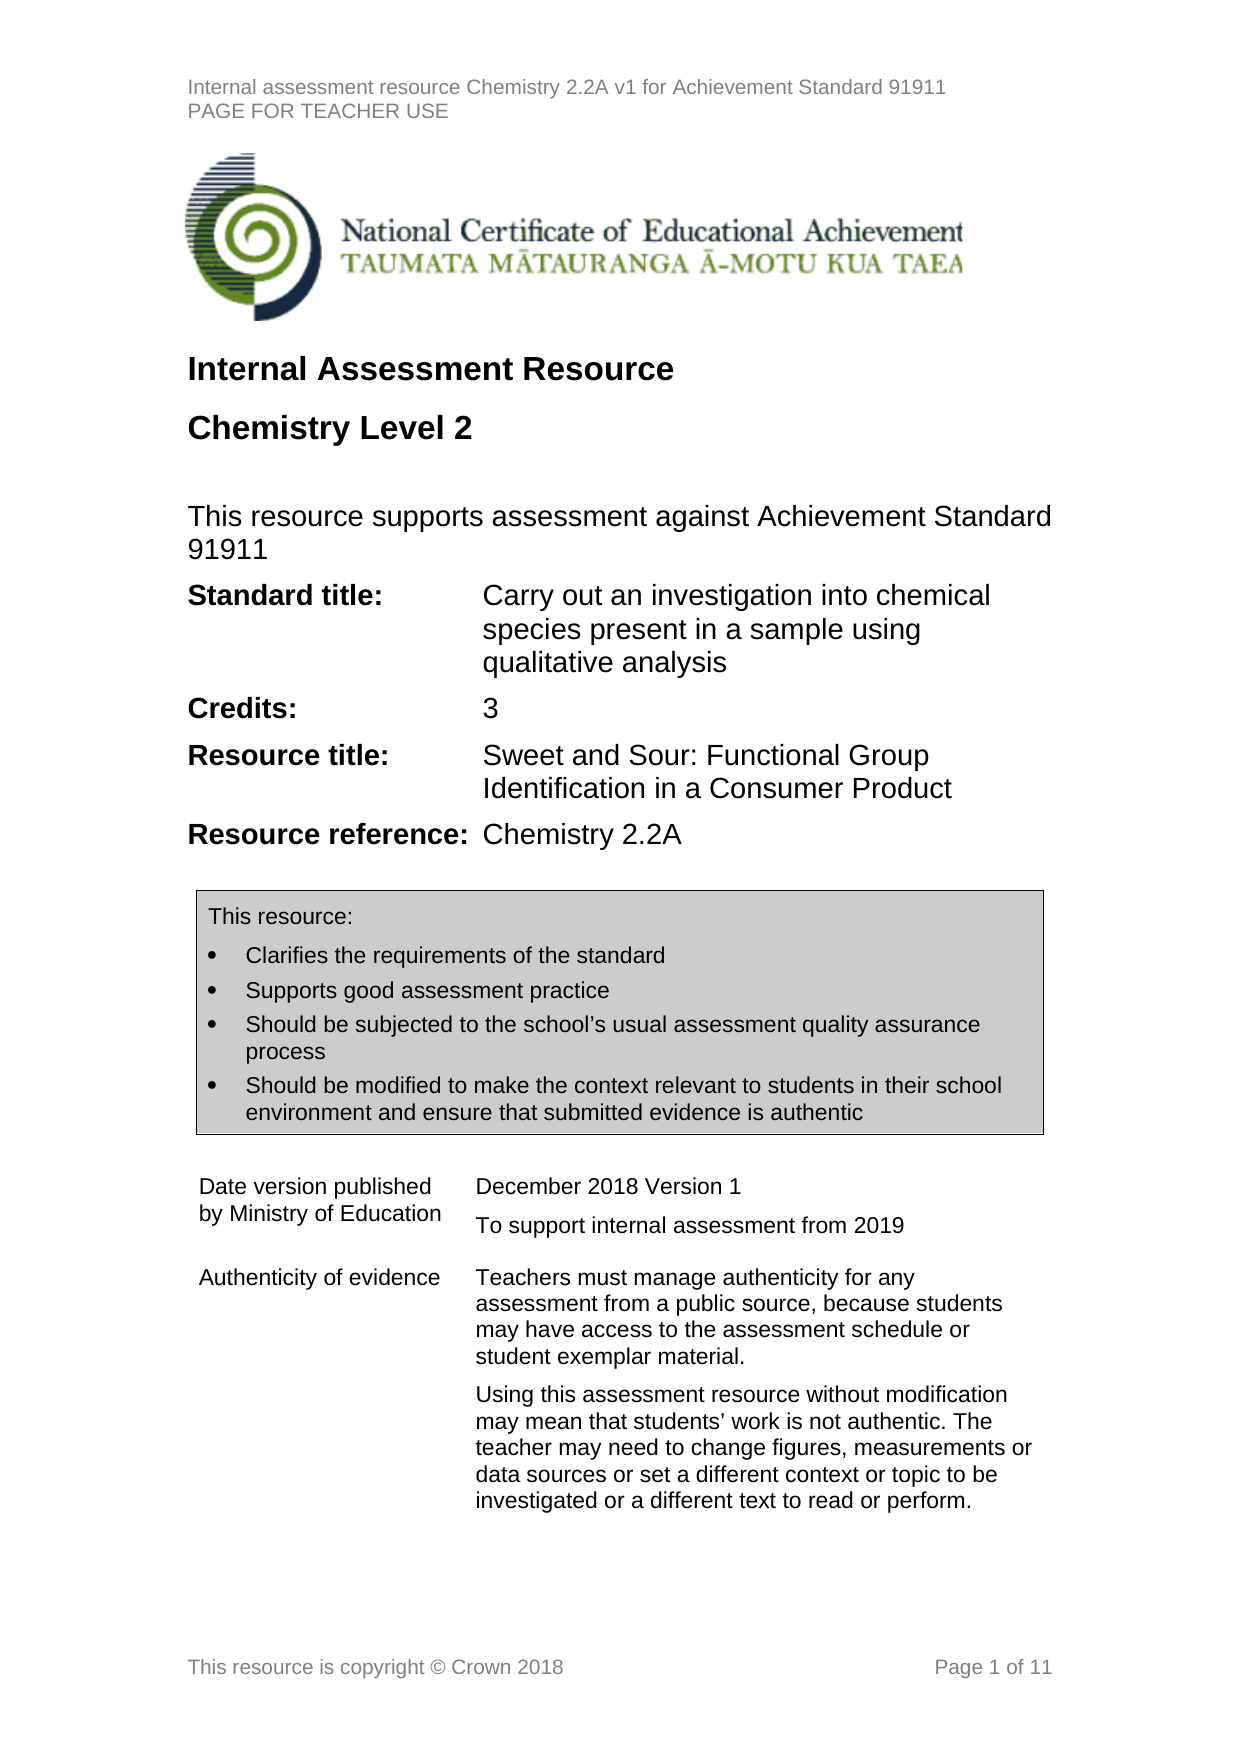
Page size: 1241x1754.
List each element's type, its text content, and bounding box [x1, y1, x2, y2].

table_header This resource: Clarifies the requirements of the standard Supports good assessment practice Should be subjected to the school’s usual assessment quality assurance process Should be modified to make the context relevant to students in their school environment and ensure that submitted evidence is authentic [197, 891, 1043, 1133]
text Credits: [187, 692, 1053, 725]
table_cell Authenticity of evidence [187, 1251, 464, 1526]
text Standard title: Carry out an investigation into chemical species present in a sample using qualitative analysis [187, 578, 1053, 679]
text Resource title: [187, 738, 1053, 805]
subtitle Internal Assessment Resource [187, 349, 1053, 387]
table_header Version To support internal assessment from 2019 [464, 1161, 1053, 1251]
table_cell Teachers must manage authenticity for any assessment from a public source, because students may have access to the assessment schedule or student exemplar material. Using this assessment resource without modification may mean that students’ work is not authentic. The teacher may need to change figures, measurements or data sources or set a different context or topic to be investigated or a different text to read or perform. [464, 1251, 1053, 1526]
text This resource supports assessment against Achievement Standard [187, 499, 1053, 566]
table_header Date version published by Ministry of Education [187, 1161, 464, 1251]
subtitle Level [187, 408, 1053, 446]
text Resource reference: [187, 817, 1053, 851]
